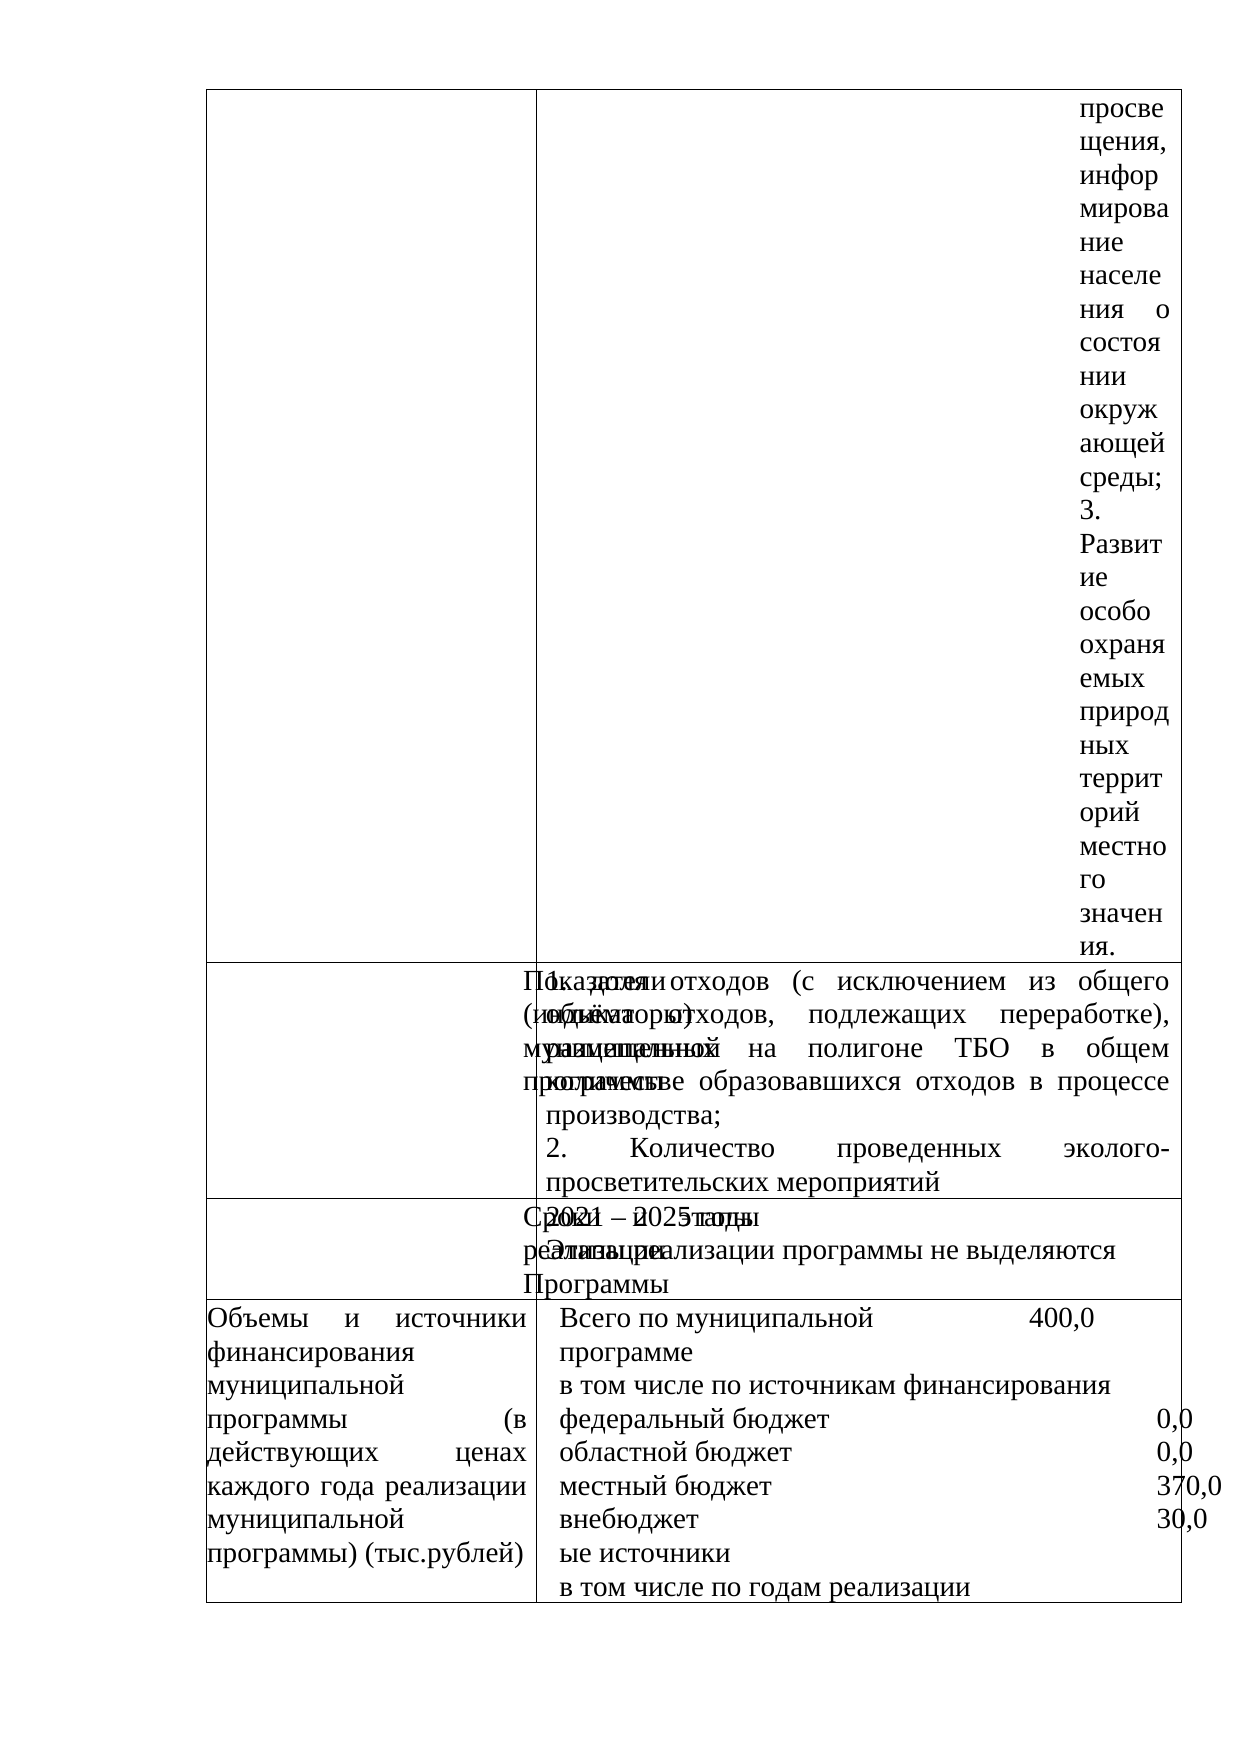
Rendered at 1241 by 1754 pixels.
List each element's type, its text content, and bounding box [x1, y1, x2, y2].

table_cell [207, 1300, 536, 1602]
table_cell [207, 90, 536, 962]
table_cell [537, 1300, 1181, 1602]
table_cell 2021 – 2025 годы Этапы реализации программы не выделяются [537, 1199, 1181, 1299]
table_cell 1. доля отходов (с исключением из общего объёма отходов, подлежащих переработке), размещенных на полигоне ТБО в общем количестве образовавшихся отходов в процессе производства; 2. Количество проведенных эколого-просветительских мероприятий [537, 963, 1181, 1198]
table_cell Сроки и этапы реализации Программы [207, 1199, 536, 1299]
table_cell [537, 90, 1181, 962]
table_cell Показатели (индикаторы) муниципальной программы [207, 963, 536, 1198]
